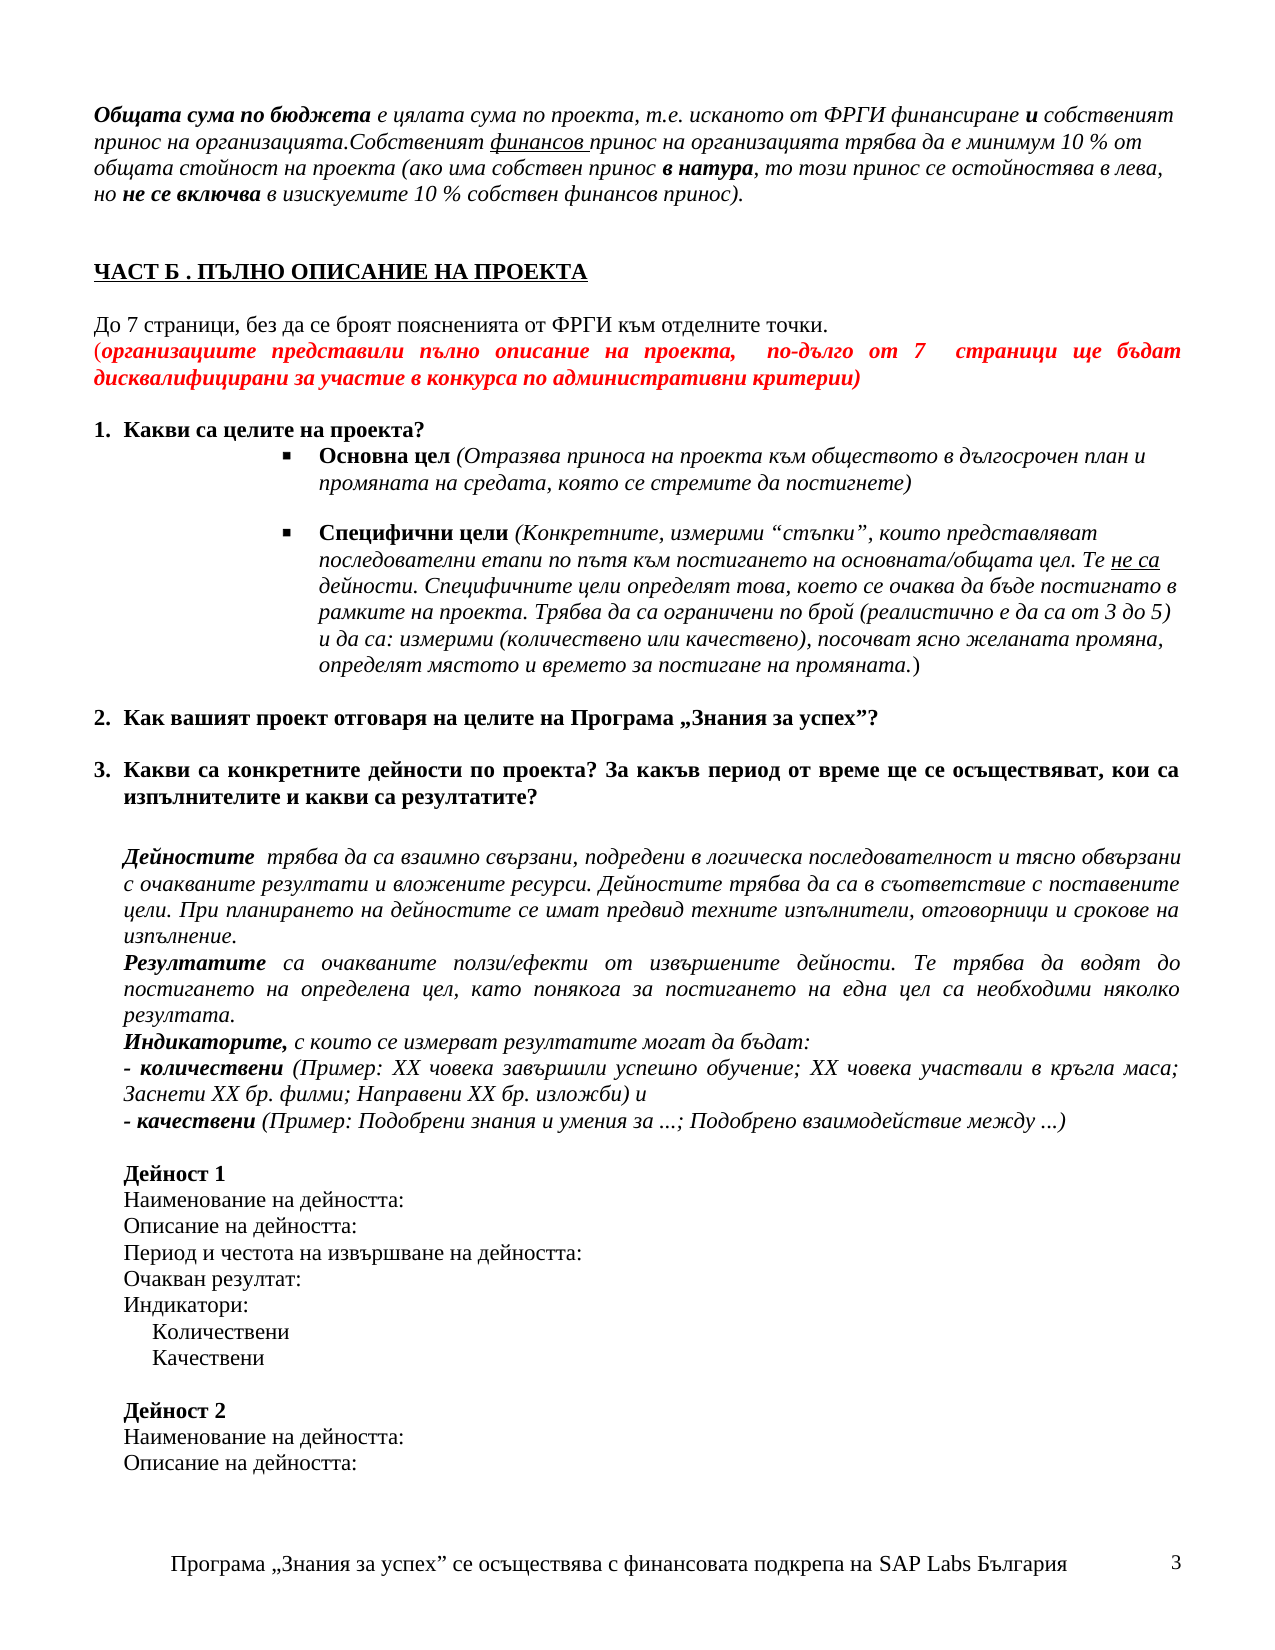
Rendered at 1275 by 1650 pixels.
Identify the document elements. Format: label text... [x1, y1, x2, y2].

text Дейностите трябва да са взаимно свързани, подредени в логическа последователност и тясно обвързани с очакваните резултати и вложените ресурси. Дейностите трябва да са в съответствие с поставените цели. При планирането на дейностите се имат предвид техните изпълнители, отговорници и срокове на изпълнение. [123, 843, 1181, 949]
list Основна цел (Отразява приноса на проекта към обществото в дългосрочен план и промяната на средата, която се стремите да постигнете) [281, 443, 1181, 519]
text Наименование на дейността: [123, 1423, 1181, 1449]
text Наименование на дейността: [123, 1186, 1181, 1212]
text Описание на дейността: Период и честота на извършване на дейността: [123, 1212, 1181, 1265]
text - количествени (Пример: ХХ човека завършили успешно обучение; ХХ човека участвали в кръгла маса; Заснети ХХ бр. филми; Направени ХХ бр. изложби) и [123, 1054, 1181, 1107]
text Индикатори: [123, 1291, 1181, 1318]
text До 7 страници, без да се броят поясненията от ФРГИ към отделните точки. [94, 284, 1181, 337]
list Какви са конкретните дейности по проекта? За какъв период от време ще се осъществяват, кои са изпълнителите и какви са резултатите? [94, 757, 1181, 809]
list Специфични цели (Конкретните, измерими “стъпки”, които представляват последователни етапи по пътя към постигането на основната/общата цел. Те не са дейности. Специфичните цели определят това, което се очаква да бъде постигнато в рамките на проекта. Трябва да са ограничени по брой (реалистично е да са от 3 до 5) и да са: измерими (количествено или качествено), посочват ясно желаната промяна, определят мястото и времето за постигане на промяната.) [281, 519, 1181, 677]
text Описание на дейността: [123, 1449, 1181, 1476]
text (организациите представили пълно описание на проекта, по-дълго от 7 страници ще бъдат дисквалифицирани за участие в конкурса по административни критерии) [94, 337, 1181, 390]
text Общата сума по бюджета е цялата сума по проекта, т.е. исканото от ФРГИ финансиране и собственият принос на организацията.Собственият финансов принос на организацията трябва да е минимум 10 % от общата стойност на проекта (ако има собствен принос в натура, то този принос се остойностява в лева, но не се включва в изискуемите 10 % собствен финансов принос). [94, 101, 1181, 207]
text Резултатите са очакваните ползи/ефекти от извършените дейности. Те трябва да водят до постигането на определена цел, като понякога за постигането на една цел са необходими няколко резултата. [123, 949, 1181, 1028]
text - качествени (Пример: Подобрени знания и умения за ...; Подобрено взаимодействие между ...) [123, 1107, 1181, 1133]
text ЧАСТ Б . ПЪЛНО ОПИСАНИЕ НА ПРОЕКТА [94, 258, 1181, 284]
text Дейност 1 [123, 1159, 1181, 1186]
list Как вашият проект отговаря на целите на Програма „Знания за успех”? [94, 704, 1181, 730]
text Количествени [123, 1318, 1181, 1344]
list Какви са целите на проекта? [94, 416, 1181, 443]
text Индикаторите, с които се измерват резултатите могат да бъдат: [123, 1028, 1181, 1054]
text Очакван резултат: [123, 1265, 1181, 1291]
text Качествени [123, 1344, 1181, 1370]
text Дейност 2 [123, 1397, 1181, 1423]
